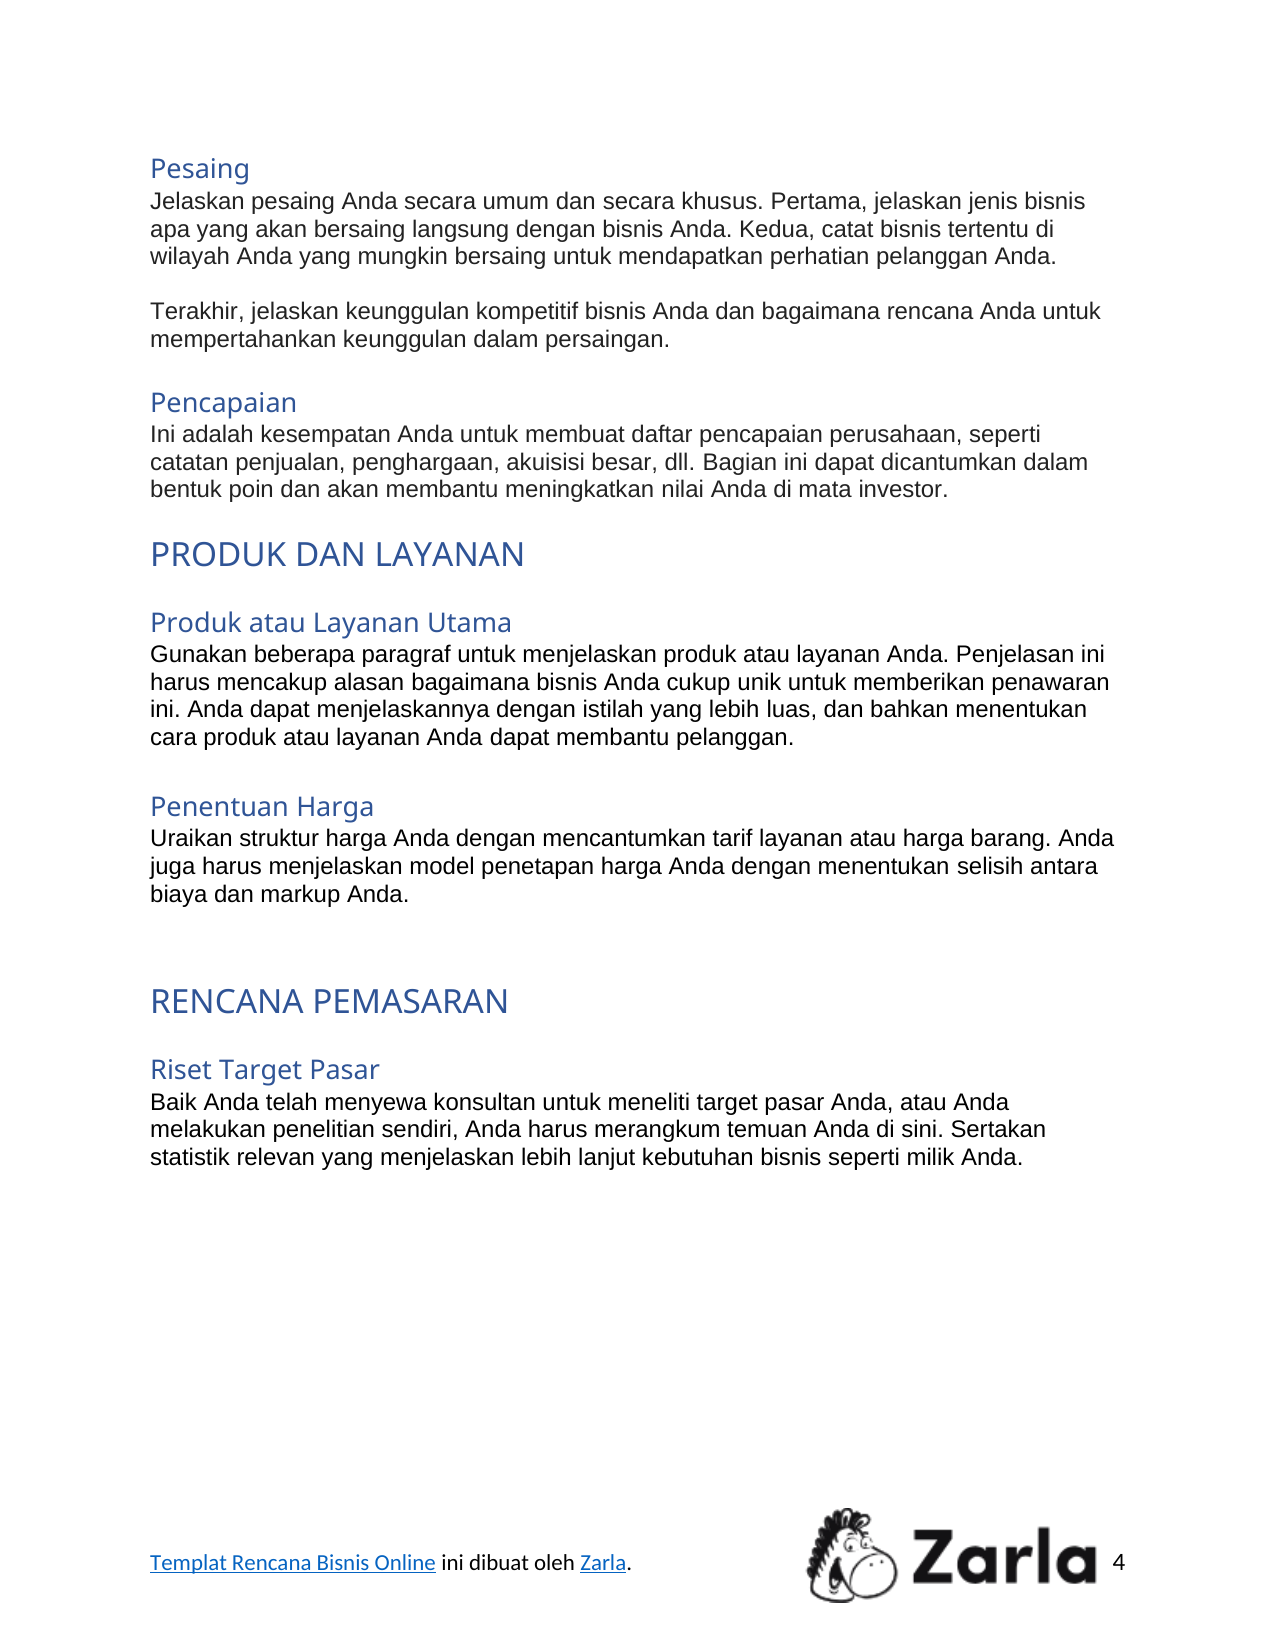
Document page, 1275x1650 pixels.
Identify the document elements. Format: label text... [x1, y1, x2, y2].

text Ini adalah kesempatan Anda untuk membuat daftar pencapaian perusahaan, seperti catatan penjualan, penghargaan, akuisisi besar, dll. Bagian ini dapat dicantumkan dalam bentuk poin dan akan membantu meningkatkan nilai Anda di mata investor. [150, 420, 1125, 503]
text Baik Anda telah menyewa konsultan untuk meneliti target pasar Anda, atau Anda melakukan penelitian sendiri, Anda harus merangkum temuan Anda di sini. Sertakan statistik relevan yang menjelaskan lebih lanjut kebutuhan bisnis seperti milik Anda. [150, 1087, 1125, 1170]
text Produk atau Layanan Utama [150, 576, 1125, 640]
text Gunakan beberapa paragraf untuk menjelaskan produk atau layanan Anda. Penjelasan ini harus mencakup alasan bagaimana bisnis Anda cukup unik untuk memberikan penawaran ini. Anda dapat menjelaskannya dengan istilah yang lebih luas, dan bahkan menentukan cara produk atau layanan Anda dapat membantu pelanggan. [150, 640, 1125, 751]
picture [795, 1508, 1108, 1603]
text Terakhir, jelaskan keunggulan kompetitif bisnis Anda dan bagaimana rencana Anda untuk mempertahankan keunggulan dalam persaingan. [150, 297, 1125, 383]
text Penentuan Harga [150, 751, 1125, 824]
subtitle RENCANA PEMASARAN [150, 932, 1125, 1023]
text Uraikan struktur harga Anda dengan mencantumkan tarif layanan atau harga barang. Anda juga harus menjelaskan model penetapan harga Anda dengan menentukan selisih antara biaya dan markup Anda. [150, 824, 1125, 907]
text Pencapaian [150, 383, 1125, 420]
text PRODUK DAN LAYANAN [150, 503, 1125, 576]
text Riset Target Pasar [150, 1023, 1125, 1087]
text Pesaing [150, 150, 1125, 187]
text Jelaskan pesaing Anda secara umum dan secara khusus. Pertama, jelaskan jenis bisnis apa yang akan bersaing langsung dengan bisnis Anda. Kedua, catat bisnis tertentu di wilayah Anda yang mungkin bersaing untuk mendapatkan perhatian pelanggan Anda. [150, 187, 1125, 270]
